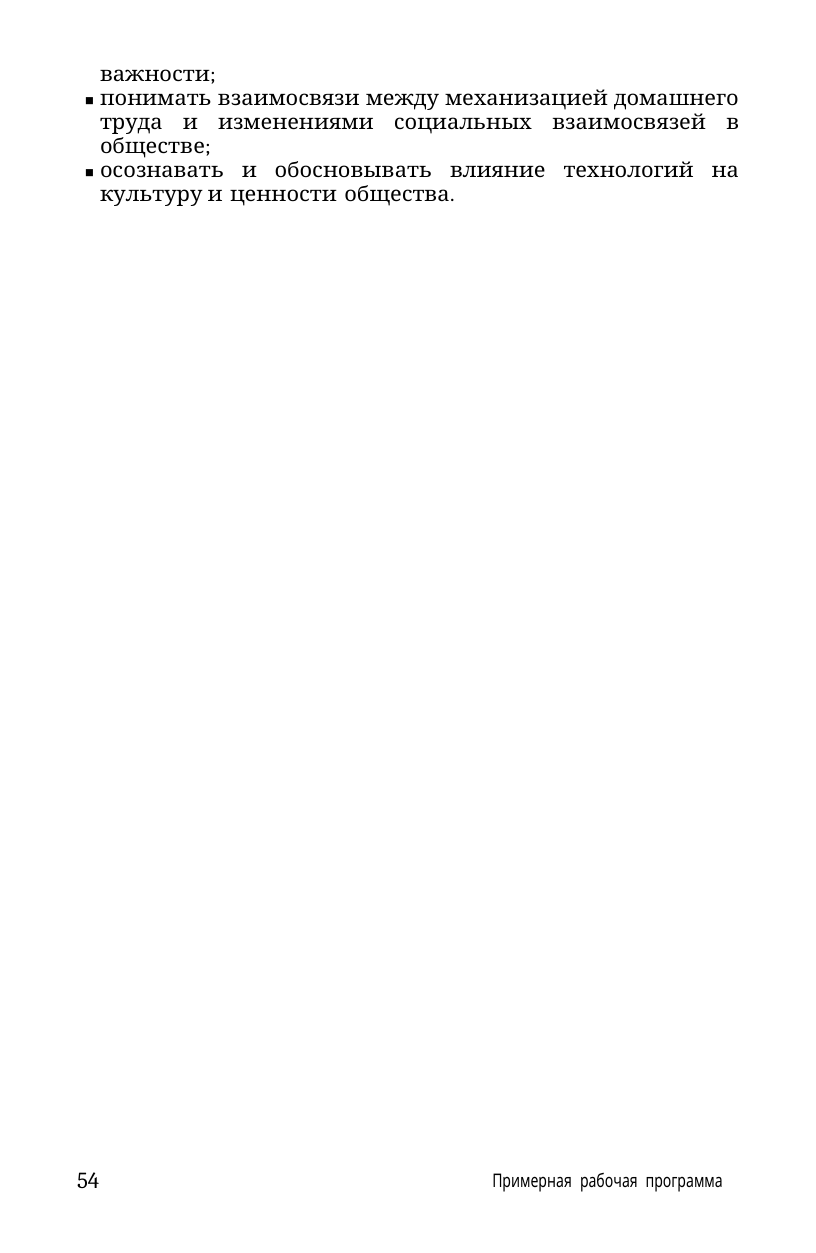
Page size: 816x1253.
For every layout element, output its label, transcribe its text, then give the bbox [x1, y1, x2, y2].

list понимать взаимосвязи между механизацией домашнего труда и изменениями социальных взаимосвязей в обществе; [85, 87, 739, 158]
list осознавать и обосновывать влияние технологий на культуру и ценности общества. [85, 158, 739, 206]
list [85, 62, 739, 86]
